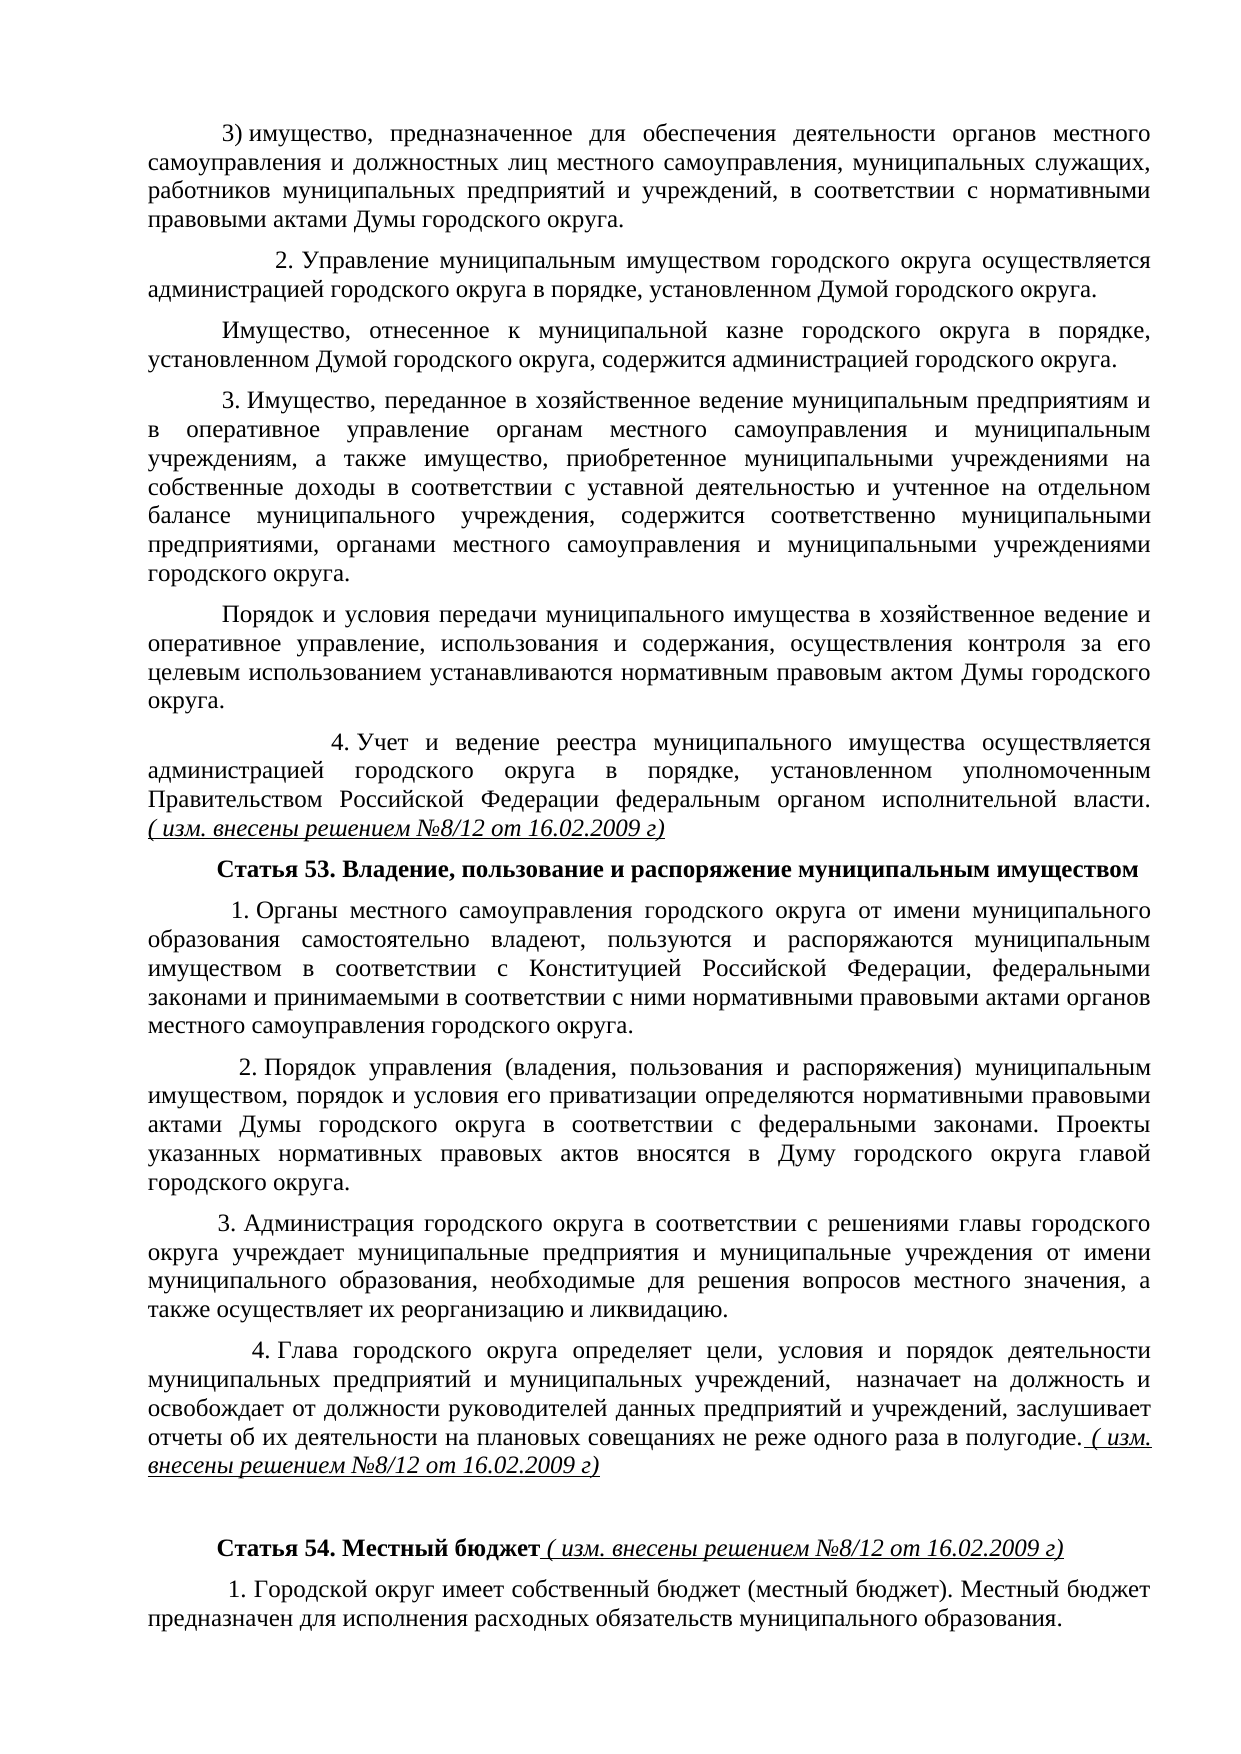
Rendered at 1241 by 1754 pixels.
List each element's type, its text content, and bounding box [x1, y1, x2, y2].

text 4. Глава городского округа определяет цели, условия и порядок деятельности муниципальных предприятий и муниципальных учреждений, назначает на должность и освобождает от должности руководителей данных предприятий и учреждений, заслушивает отчеты об их деятельности на плановых совещаниях не реже одного раза в полугодие. ( изм. внесены решением №8/12 от 16.02.2009 г) [148, 1336, 1152, 1479]
text Статья 53. Владение, пользование и распоряжение муниципальным имуществом [148, 854, 1152, 883]
text 4. Учет и ведение реестра муниципального имущества осуществляется администрацией городского округа в порядке, установленном уполномоченным Правительством Российской Федерации федеральным органом исполнительной власти. ( изм. внесены решением №8/12 от 16.02.2009 г) [148, 727, 1152, 842]
text 3. Администрация городского округа в соответствии с решениями главы городского округа учреждает муниципальные предприятия и муниципальные учреждения от имени муниципального образования, необходимые для решения вопросов местного значения, а также осуществляет их реорганизацию и ликвидацию. [148, 1208, 1152, 1323]
text 2. Управление муниципальным имуществом городского округа осуществляется администрацией городского округа в порядке, установленном Думой городского округа. [148, 246, 1152, 303]
text 3. Имущество, переданное в хозяйственное ведение муниципальным предприятиям и в оперативное управление органам местного самоуправления и муниципальным учреждениям, а также имущество, приобретенное муниципальными учреждениями на собственные доходы в соответствии с уставной деятельностью и учтенное на отдельном балансе муниципального учреждения, содержится соответственно муниципальными предприятиями, органами местного самоуправления и муниципальными учреждениями городского округа. [148, 386, 1152, 587]
text Статья 54. Местный бюджет ( изм. внесены решением №8/12 от 16.02.2009 г) [148, 1533, 1152, 1562]
text 1. Городской округ имеет собственный бюджет (местный бюджет). Местный бюджет предназначен для исполнения расходных обязательств муниципального образования. [148, 1574, 1152, 1632]
text 1. Органы местного самоуправления городского округа от имени муниципального образования самостоятельно владеют, пользуются и распоряжаются муниципальным имуществом в соответствии с Конституцией Российской Федерации, федеральными законами и принимаемыми в соответствии с ними нормативными правовыми актами органов местного самоуправления городского округа. [148, 896, 1152, 1039]
text Порядок и условия передачи муниципального имущества в хозяйственное ведение и оперативное управление, использования и содержания, осуществления контроля за его целевым использованием устанавливаются нормативным правовым актом Думы городского округа. [148, 599, 1152, 714]
text Имущество, отнесенное к муниципальной казне городского округа в порядке, установленном Думой городского округа, содержится администрацией городского округа. [148, 316, 1152, 373]
text 2. Порядок управления (владения, пользования и распоряжения) муниципальным имуществом, порядок и условия его приватизации определяются нормативными правовыми актами Думы городского округа в соответствии с федеральными законами. Проекты указанных нормативных правовых актов вносятся в Думу городского округа главой городского округа. [148, 1052, 1152, 1196]
text 3) имущество, предназначенное для обеспечения деятельности органов местного самоуправления и должностных лиц местного самоуправления, муниципальных служащих, работников муниципальных предприятий и учреждений, в соответствии с нормативными правовыми актами Думы городского округа. [148, 118, 1152, 233]
